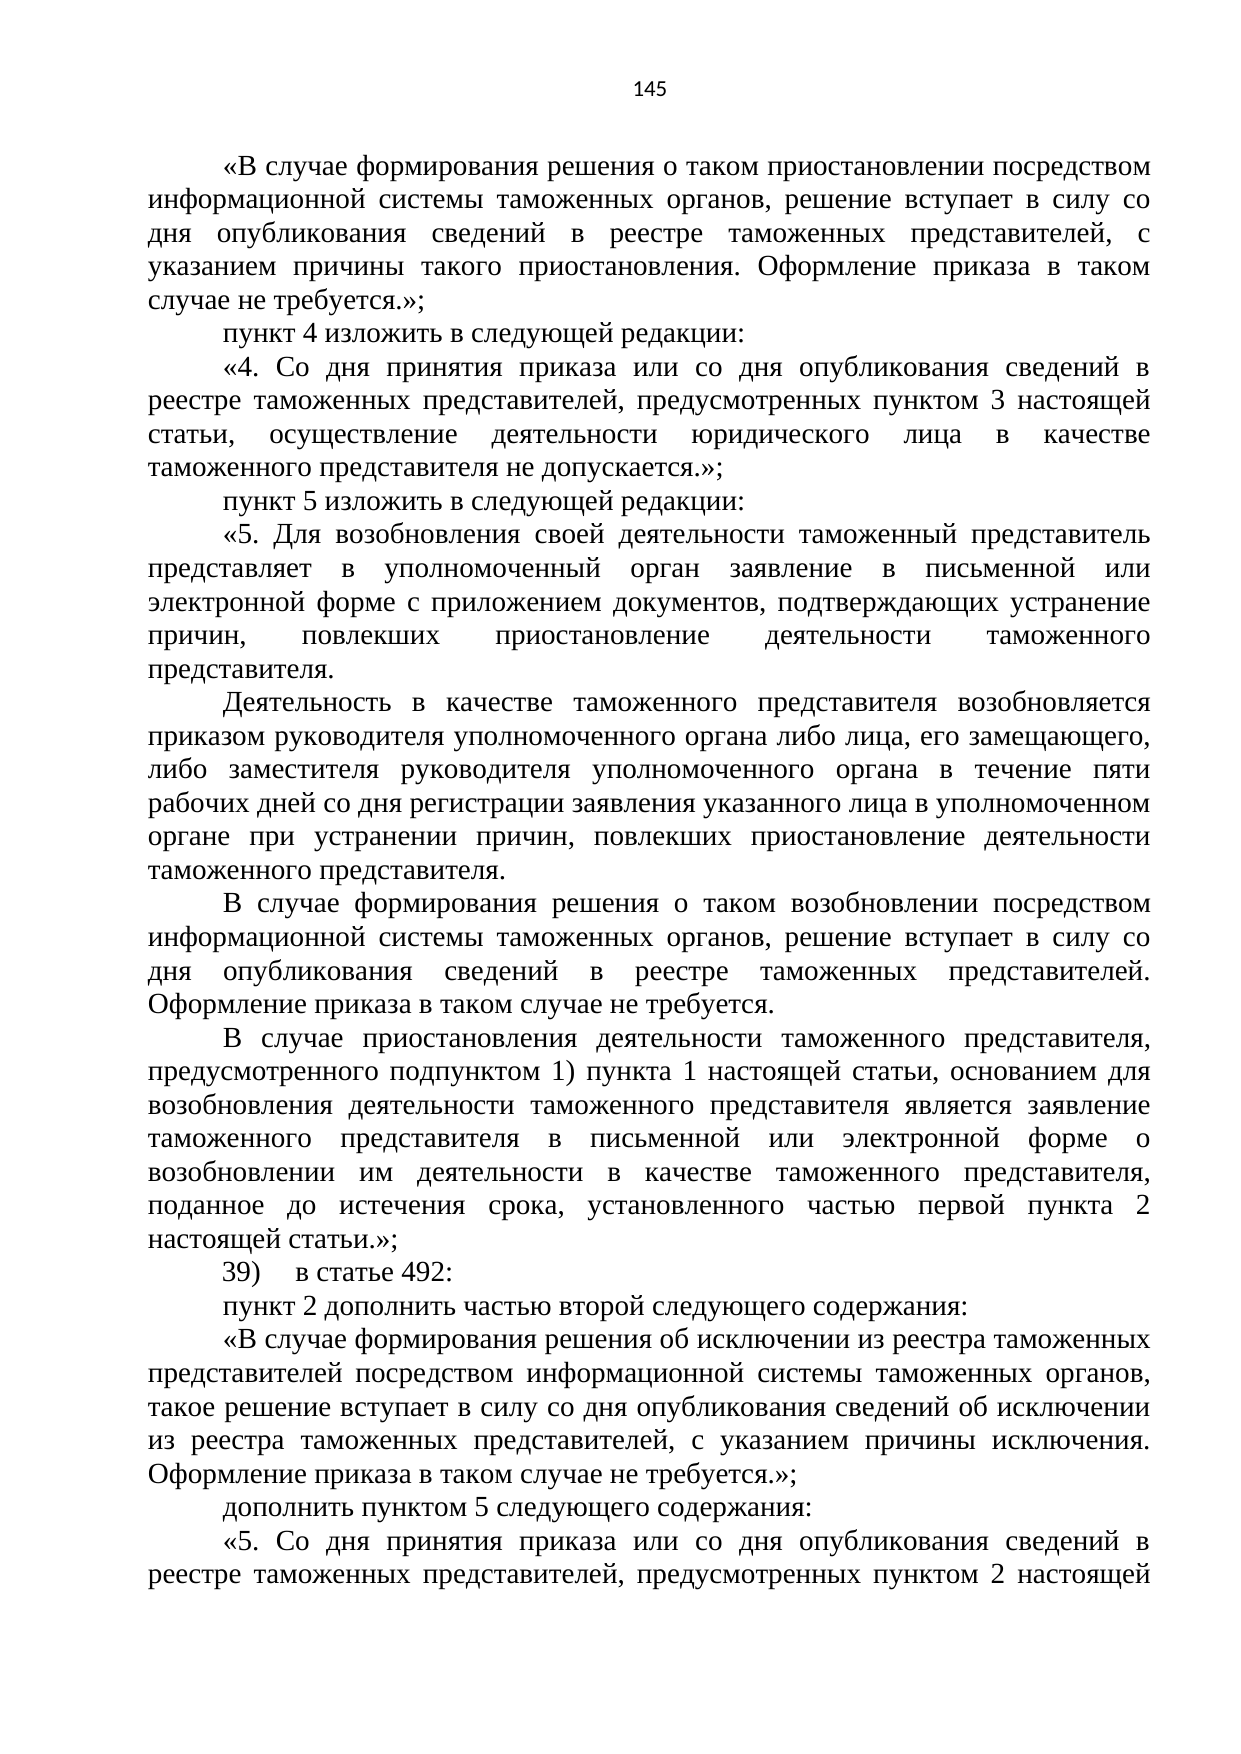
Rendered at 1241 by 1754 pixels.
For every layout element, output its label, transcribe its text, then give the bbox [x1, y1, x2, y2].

text «4. Со дня принятия приказа или со дня опубликования сведений в реестре таможенных представителей, предусмотренных пунктом 3 настоящей статьи, осуществление деятельности юридического лица в качестве таможенного представителя не допускается.»; [148, 349, 1152, 483]
text В случае формирования решения о таком возобновлении посредством информационной системы таможенных органов, решение вступает в силу со дня опубликования сведений в реестре таможенных представителей. Оформление приказа в таком случае не требуется. [148, 886, 1152, 1020]
text В случае приостановления деятельности таможенного представителя, предусмотренного подпунктом 1) пункта 1 настоящей статьи, основанием для возобновления деятельности таможенного представителя является заявление таможенного представителя в письменной или электронной форме о возобновлении им деятельности в качестве таможенного представителя, поданное до истечения срока, установленного частью первой пункта 2 настоящей статьи.»; [148, 1020, 1152, 1254]
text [148, 1523, 1152, 1590]
text «5. Для возобновления своей деятельности таможенный представитель представляет в уполномоченный орган заявление в письменной или электронной форме с приложением документов, подтверждающих устранение причин, повлекших приостановление деятельности таможенного представителя. [148, 517, 1152, 684]
text «В случае формирования решения об исключении из реестра таможенных представителей посредством информационной системы таможенных органов, такое решение вступает в силу со дня опубликования сведений об исключении из реестра таможенных представителей, с указанием причины исключения. Оформление приказа в таком случае не требуется.»; [148, 1322, 1152, 1489]
text пункт 5 изложить в следующей редакции: [148, 483, 1152, 517]
text Деятельность в качестве таможенного представителя возобновляется приказом руководителя уполномоченного органа либо лица, его замещающего, либо заместителя руководителя уполномоченного органа в течение пяти рабочих дней со дня регистрации заявления указанного лица в уполномоченном органе при устранении причин, повлекших приостановление деятельности таможенного представителя. [148, 684, 1152, 886]
text «В случае формирования решения о таком приостановлении посредством информационной системы таможенных органов, решение вступает в силу со дня опубликования сведений в реестре таможенных представителей, с указанием причины такого приостановления. Оформление приказа в таком случае не требуется.»; [148, 148, 1152, 315]
text дополнить пунктом 5 следующего содержания: [148, 1489, 1152, 1523]
text пункт 2 дополнить частью второй следующего содержания: [148, 1288, 1152, 1322]
text пункт 4 изложить в следующей редакции: [148, 315, 1152, 349]
list в статье 492: [148, 1254, 1152, 1288]
